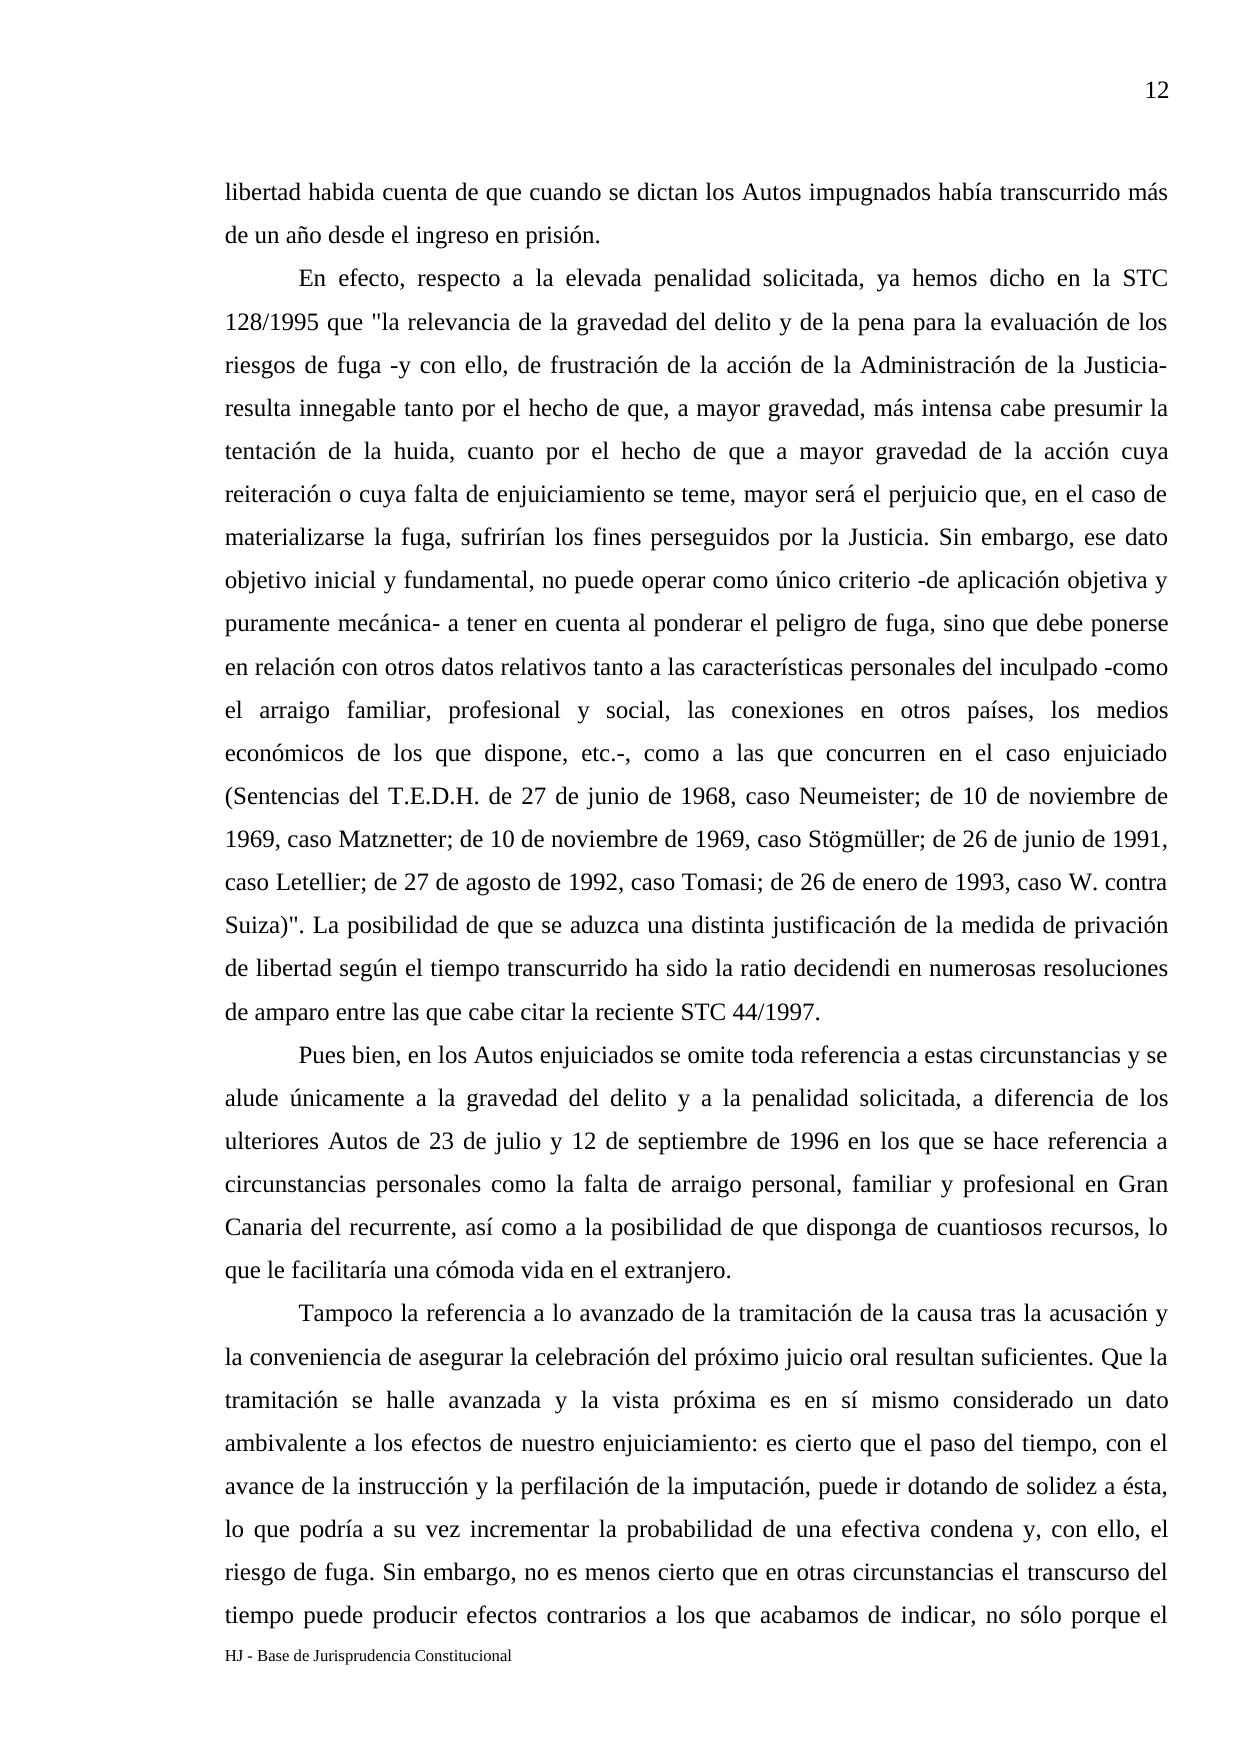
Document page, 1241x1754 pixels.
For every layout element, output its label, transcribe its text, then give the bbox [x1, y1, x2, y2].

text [224, 1298, 1169, 1629]
text Pues bien, en los Autos enjuiciados se omite toda referencia a estas circunstancias y se alude únicamente a la gravedad del delito y a la penalidad solicitada, a diferencia de los ulteriores Autos de 23 de julio y 12 de septiembre de 1996 en los que se hace referencia a circunstancias personales como la falta de arraigo personal, familiar y profesional en Gran Canaria del recurrente, así como a la posibilidad de que disponga de cuantiosos recursos, lo que le facilitaría una cómoda vida en el extranjero. [224, 1040, 1169, 1284]
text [224, 177, 1169, 249]
text En efecto, respecto a la elevada penalidad solicitada, ya hemos dicho en la STC 128/1995 que "la relevancia de la gravedad del delito y de la pena para la evaluación de los riesgos de fuga -y con ello, de frustración de la acción de la Administración de la Justicia- resulta innegable tanto por el hecho de que, a mayor gravedad, más intensa cabe presumir la tentación de la huida, cuanto por el hecho de que a mayor gravedad de la acción cuya reiteración o cuya falta de enjuiciamiento se teme, mayor será el perjuicio que, en el caso de materializarse la fuga, sufrirían los fines perseguidos por la Justicia. Sin embargo, ese dato objetivo inicial y fundamental, no puede operar como único criterio -de aplicación objetiva y puramente mecánica- a tener en cuenta al ponderar el peligro de fuga, sino que debe ponerse en relación con otros datos relativos tanto a las características personales del inculpado -como el arraigo familiar, profesional y social, las conexiones en otros países, los medios económicos de los que dispone, etc.-, como a las que concurren en el caso enjuiciado (Sentencias del T.E.D.H. de 27 de junio de 1968, caso Neumeister; de 10 de noviembre de 1969, caso Matznetter; de 10 de noviembre de 1969, caso Stögmüller; de 26 de junio de 1991, caso Letellier; de 27 de agosto de 1992, caso Tomasi; de 26 de enero de 1993, caso W. contra Suiza)". La posibilidad de que se aduzca una distinta justificación de la medida de privación de libertad según el tiempo transcurrido ha sido la ratio decidendi en numerosas resoluciones de amparo entre las que cabe citar la reciente STC 44/1997. [224, 263, 1169, 1025]
